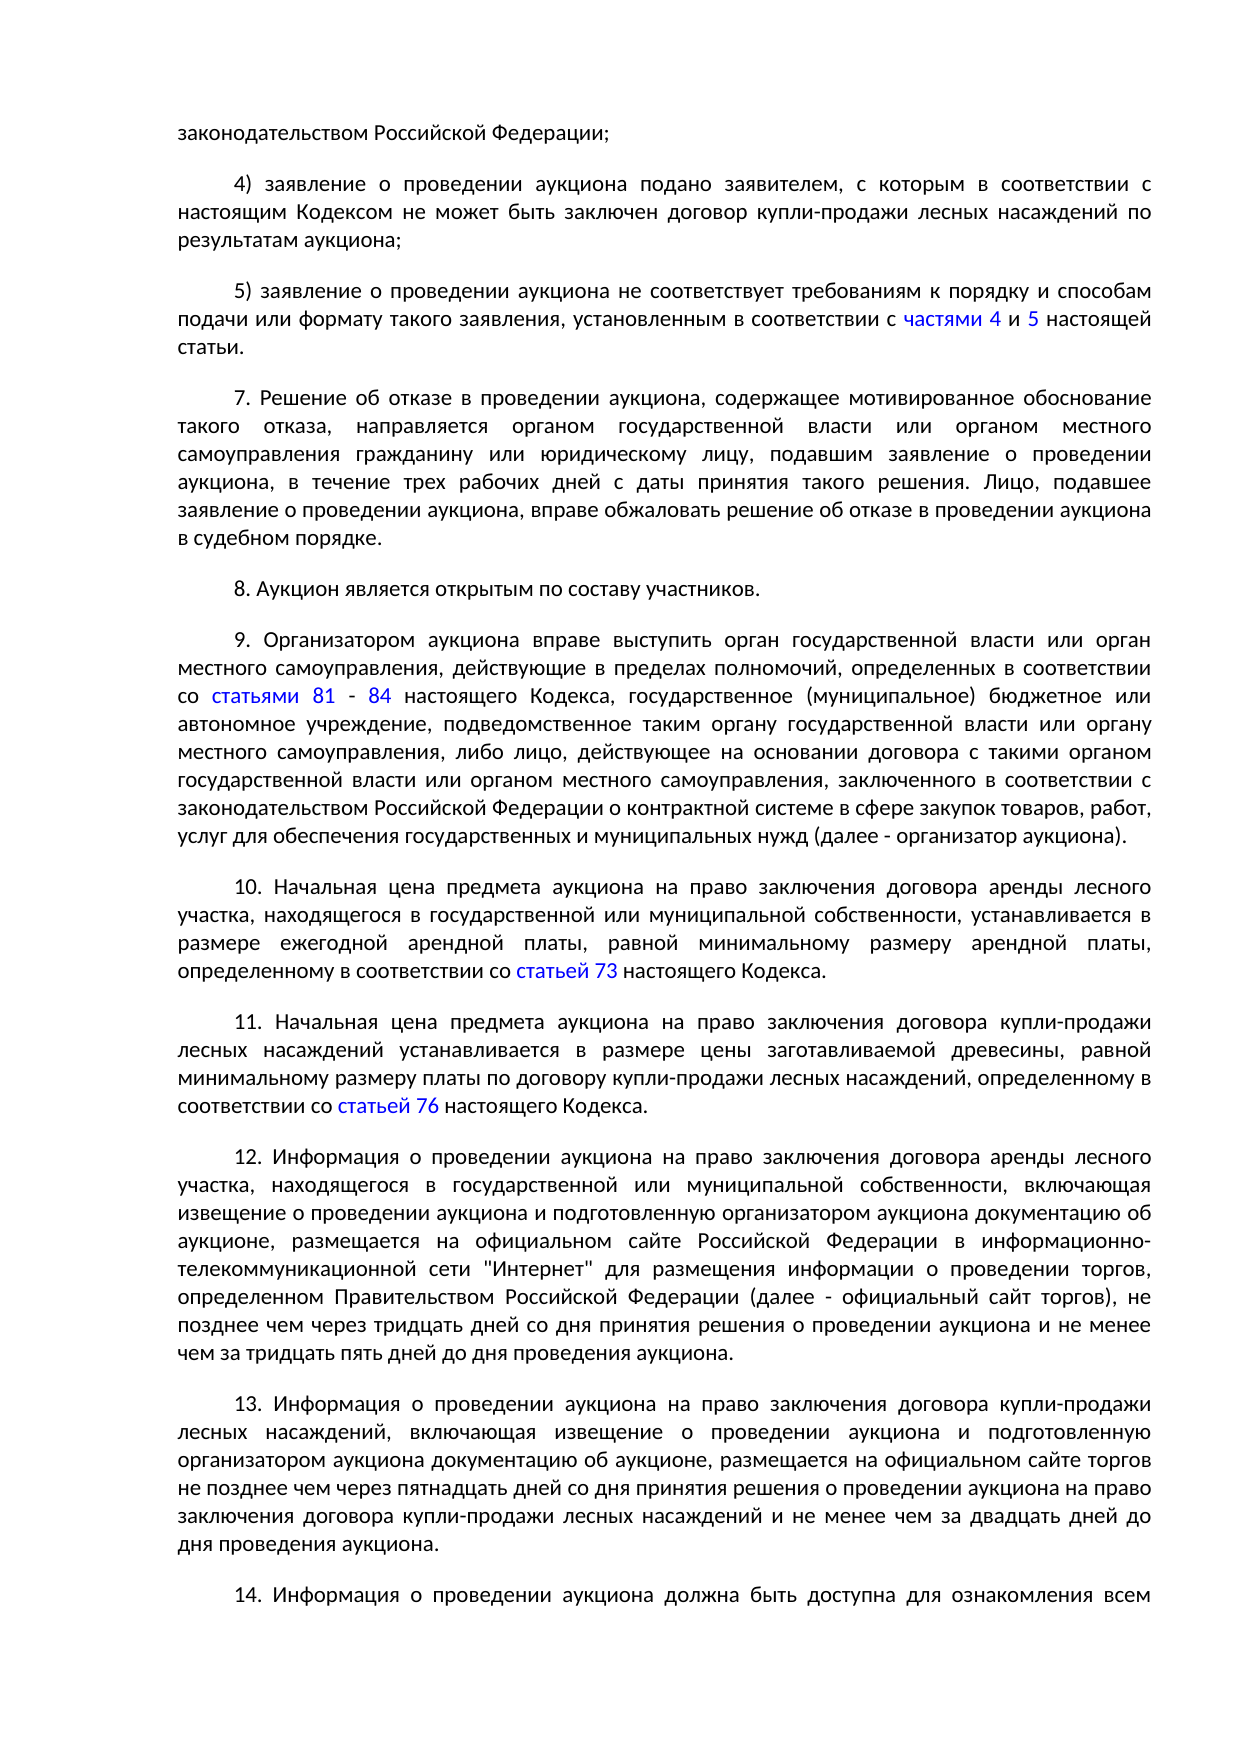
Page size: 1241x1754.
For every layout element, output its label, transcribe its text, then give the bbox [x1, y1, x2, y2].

text 12. Информация о проведении аукциона на право заключения договора аренды лесного участка, находящегося в государственной или муниципальной собственности, включающая извещение о проведении аукциона и подготовленную организатором аукциона документацию об аукционе, размещается на официальном сайте Российской Федерации в информационно-телекоммуникационной сети "Интернет" для размещения информации о проведении торгов, определенном Правительством Российской Федерации (далее - официальный сайт торгов), не позднее чем через тридцать дней со дня принятия решения о проведении аукциона и не менее чем за тридцать пять дней до дня проведения аукциона. [177, 1142, 1152, 1366]
text 8. Аукцион является открытым по составу участников. [177, 574, 1152, 602]
text 10. Начальная цена предмета аукциона на право заключения договора аренды лесного участка, находящегося в государственной или муниципальной собственности, устанавливается в размере ежегодной арендной платы, равной минимальному размеру арендной платы, определенному в соответствии со статьей 73 настоящего Кодекса. [177, 872, 1152, 984]
text 13. Информация о проведении аукциона на право заключения договора купли-продажи лесных насаждений, включающая извещение о проведении аукциона и подготовленную организатором аукциона документацию об аукционе, размещается на официальном сайте торгов не позднее чем через пятнадцать дней со дня принятия решения о проведении аукциона на право заключения договора купли-продажи лесных насаждений и не менее чем за двадцать дней до дня проведения аукциона. [177, 1389, 1152, 1557]
text 7. Решение об отказе в проведении аукциона, содержащее мотивированное обоснование такого отказа, направляется органом государственной власти или органом местного самоуправления гражданину или юридическому лицу, подавшим заявление о проведении аукциона, в течение трех рабочих дней с даты принятия такого решения. Лицо, подавшее заявление о проведении аукциона, вправе обжаловать решение об отказе в проведении аукциона в судебном порядке. [177, 383, 1152, 551]
text 4) заявление о проведении аукциона подано заявителем, с которым в соответствии с настоящим Кодексом не может быть заключен договор купли-продажи лесных насаждений по результатам аукциона; [177, 169, 1152, 253]
text 5) заявление о проведении аукциона не соответствует требованиям к порядку и способам подачи или формату такого заявления, установленным в соответствии с частями 4 и 5 настоящей статьи. [177, 276, 1152, 360]
text 9. Организатором аукциона вправе выступить орган государственной власти или орган местного самоуправления, действующие в пределах полномочий, определенных в соответствии со статьями 81 - 84 настоящего Кодекса, государственное (муниципальное) бюджетное или автономное учреждение, подведомственное таким органу государственной власти или органу местного самоуправления, либо лицо, действующее на основании договора с такими органом государственной власти или органом местного самоуправления, заключенного в соответствии с законодательством Российской Федерации о контрактной системе в сфере закупок товаров, работ, услуг для обеспечения государственных и муниципальных нужд (далее - организатор аукциона). [177, 625, 1152, 849]
text 11. Начальная цена предмета аукциона на право заключения договора купли-продажи лесных насаждений устанавливается в размере цены заготавливаемой древесины, равной минимальному размеру платы по договору купли-продажи лесных насаждений, определенному в соответствии со статьей 76 настоящего Кодекса. [177, 1007, 1152, 1119]
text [177, 1580, 1152, 1608]
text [177, 118, 1152, 146]
